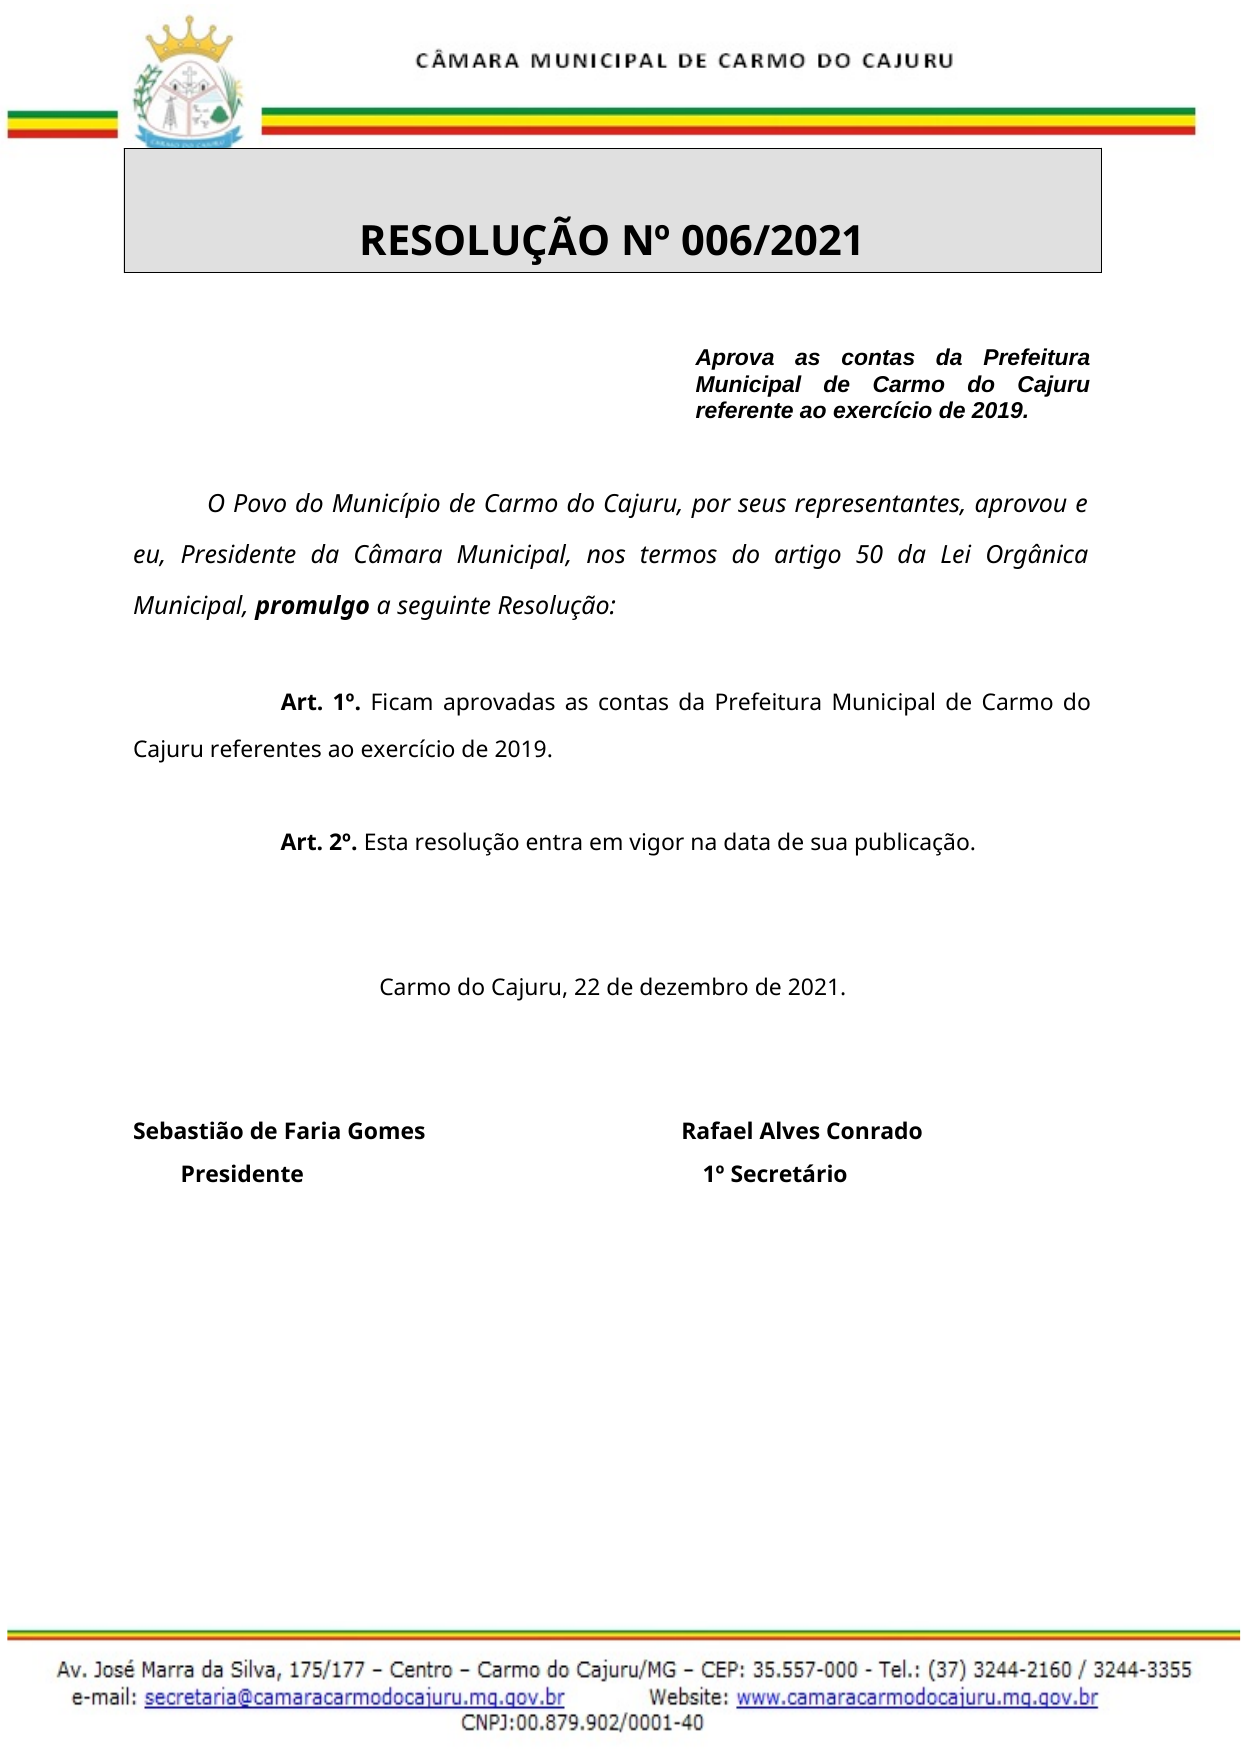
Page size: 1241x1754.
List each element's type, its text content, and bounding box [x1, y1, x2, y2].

text Carmo do Cajuru, 22 de dezembro de 2021. [133, 971, 1092, 1002]
text Art. 2º. Esta resolução entra em vigor na data de sua publicação. [133, 826, 1092, 858]
picture [0, 4, 1214, 180]
text Sebastião de Faria Gomes Rafael Alves Conrado [133, 1114, 1092, 1146]
text Aprova as contas da Prefeitura Municipal de Carmo do Cajuru referente ao exercício de 2019. [695, 344, 1092, 423]
text Art. 1º. Ficam aprovadas as contas da Prefeitura Municipal de Carmo do Cajuru referentes ao exercício de 2019. [133, 686, 1092, 764]
text Presidente 1º Secretário [133, 1158, 1092, 1189]
subtitle RESOLUÇÃO Nº 006/2021 [125, 149, 1101, 272]
picture [7, 1621, 1241, 1754]
text O Povo do Município de Carmo do Cajuru, por seus representantes, aprovou e eu, Presidente da Câmara Municipal, nos termos do artigo 50 da Lei Orgânica Municipal, promulgo a seguinte Resolução: [133, 486, 1092, 622]
